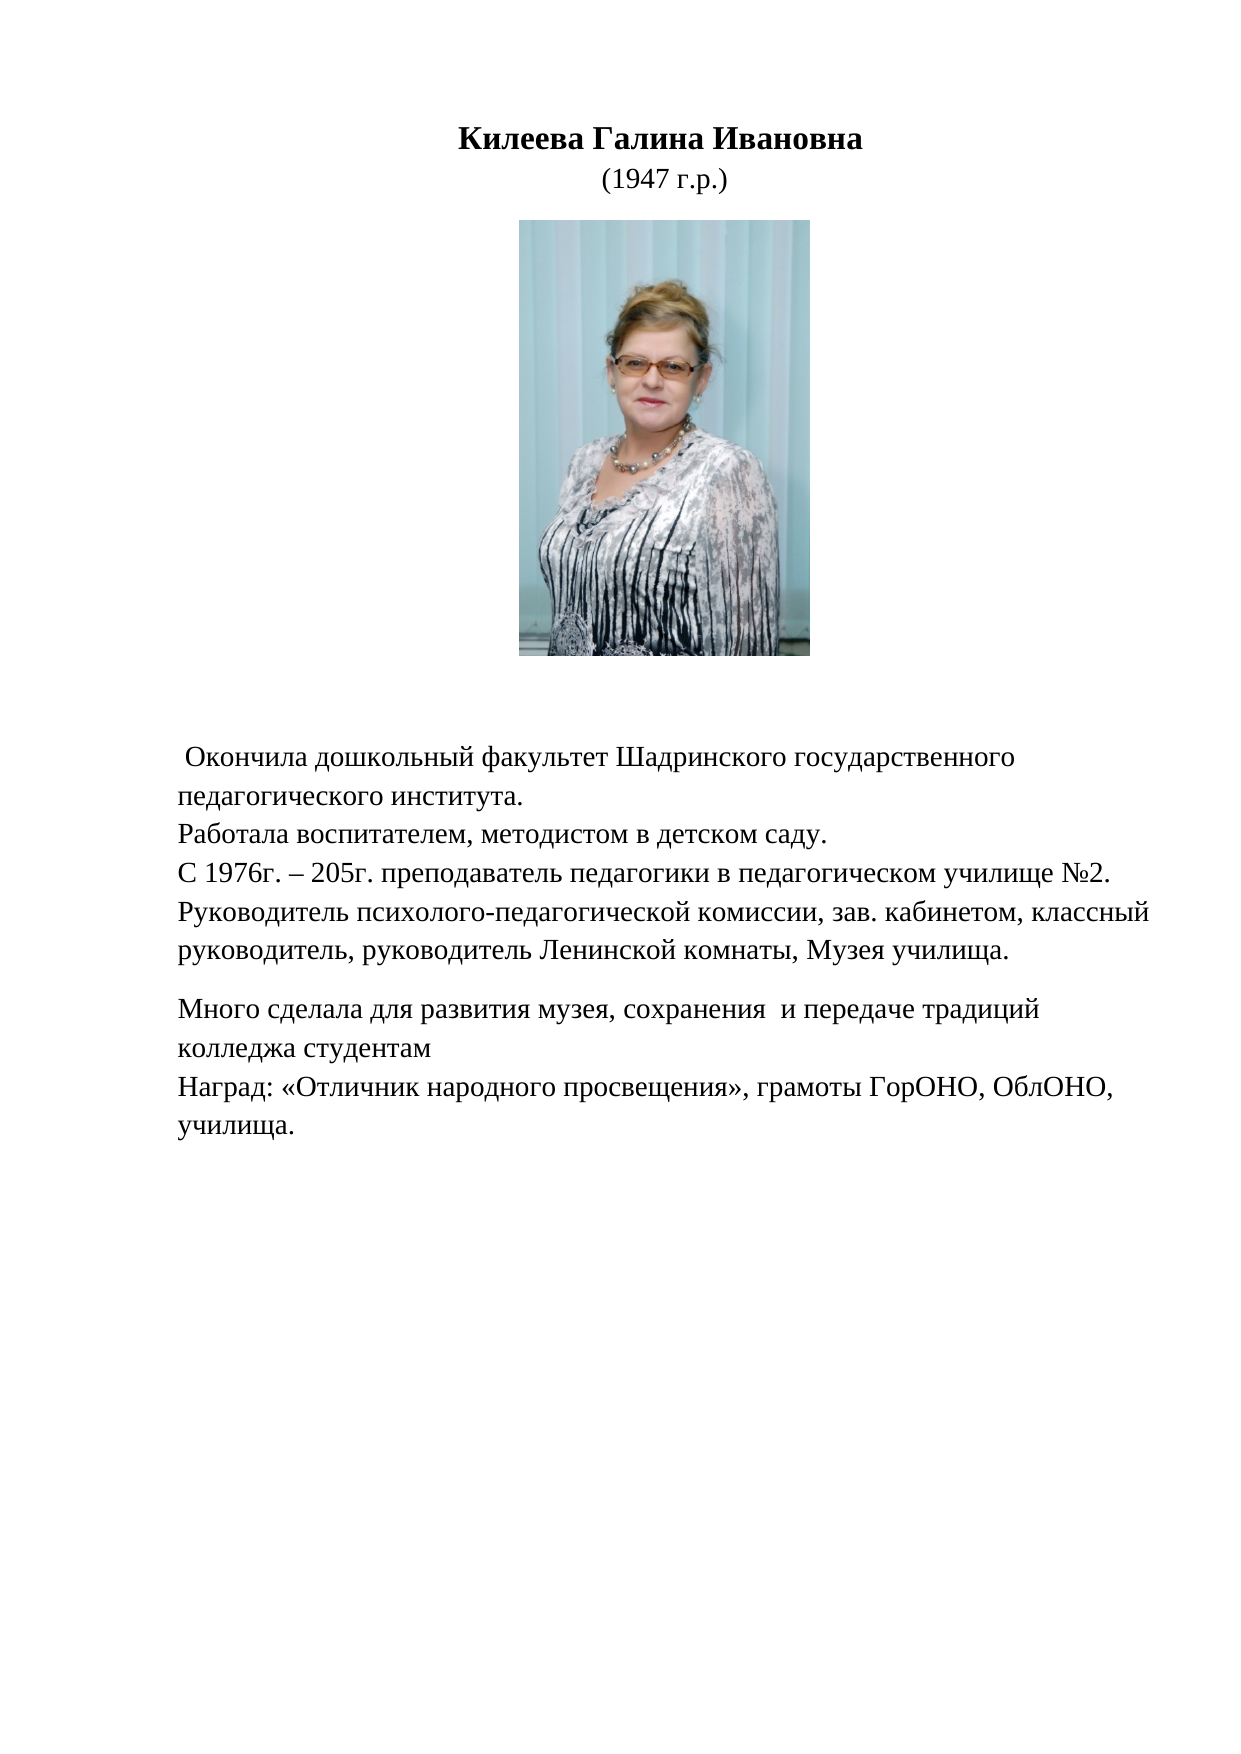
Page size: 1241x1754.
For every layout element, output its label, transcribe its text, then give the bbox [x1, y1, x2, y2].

picture [519, 220, 810, 656]
text Много сделала для развития музея, сохранения и передаче традиций колледжа студентам Наград: «Отличник народного просвещения», грамоты ГорОНО, ОблОНО, училища. [177, 992, 1152, 1250]
text Килеева Галина Ивановна (.р.) [177, 118, 1152, 195]
text Окончила дошкольный факультет Шадринского государственного педагогического института. Работала воспитателем, методистом в детском саду. С 1976г. – 205г. преподаватель педагогики в педагогическом училище №2. Руководитель психолого-педагогической комиссии, зав. кабинетом, классный руководитель, руководитель Ленинской комнаты, Музея училища. [177, 739, 1152, 966]
